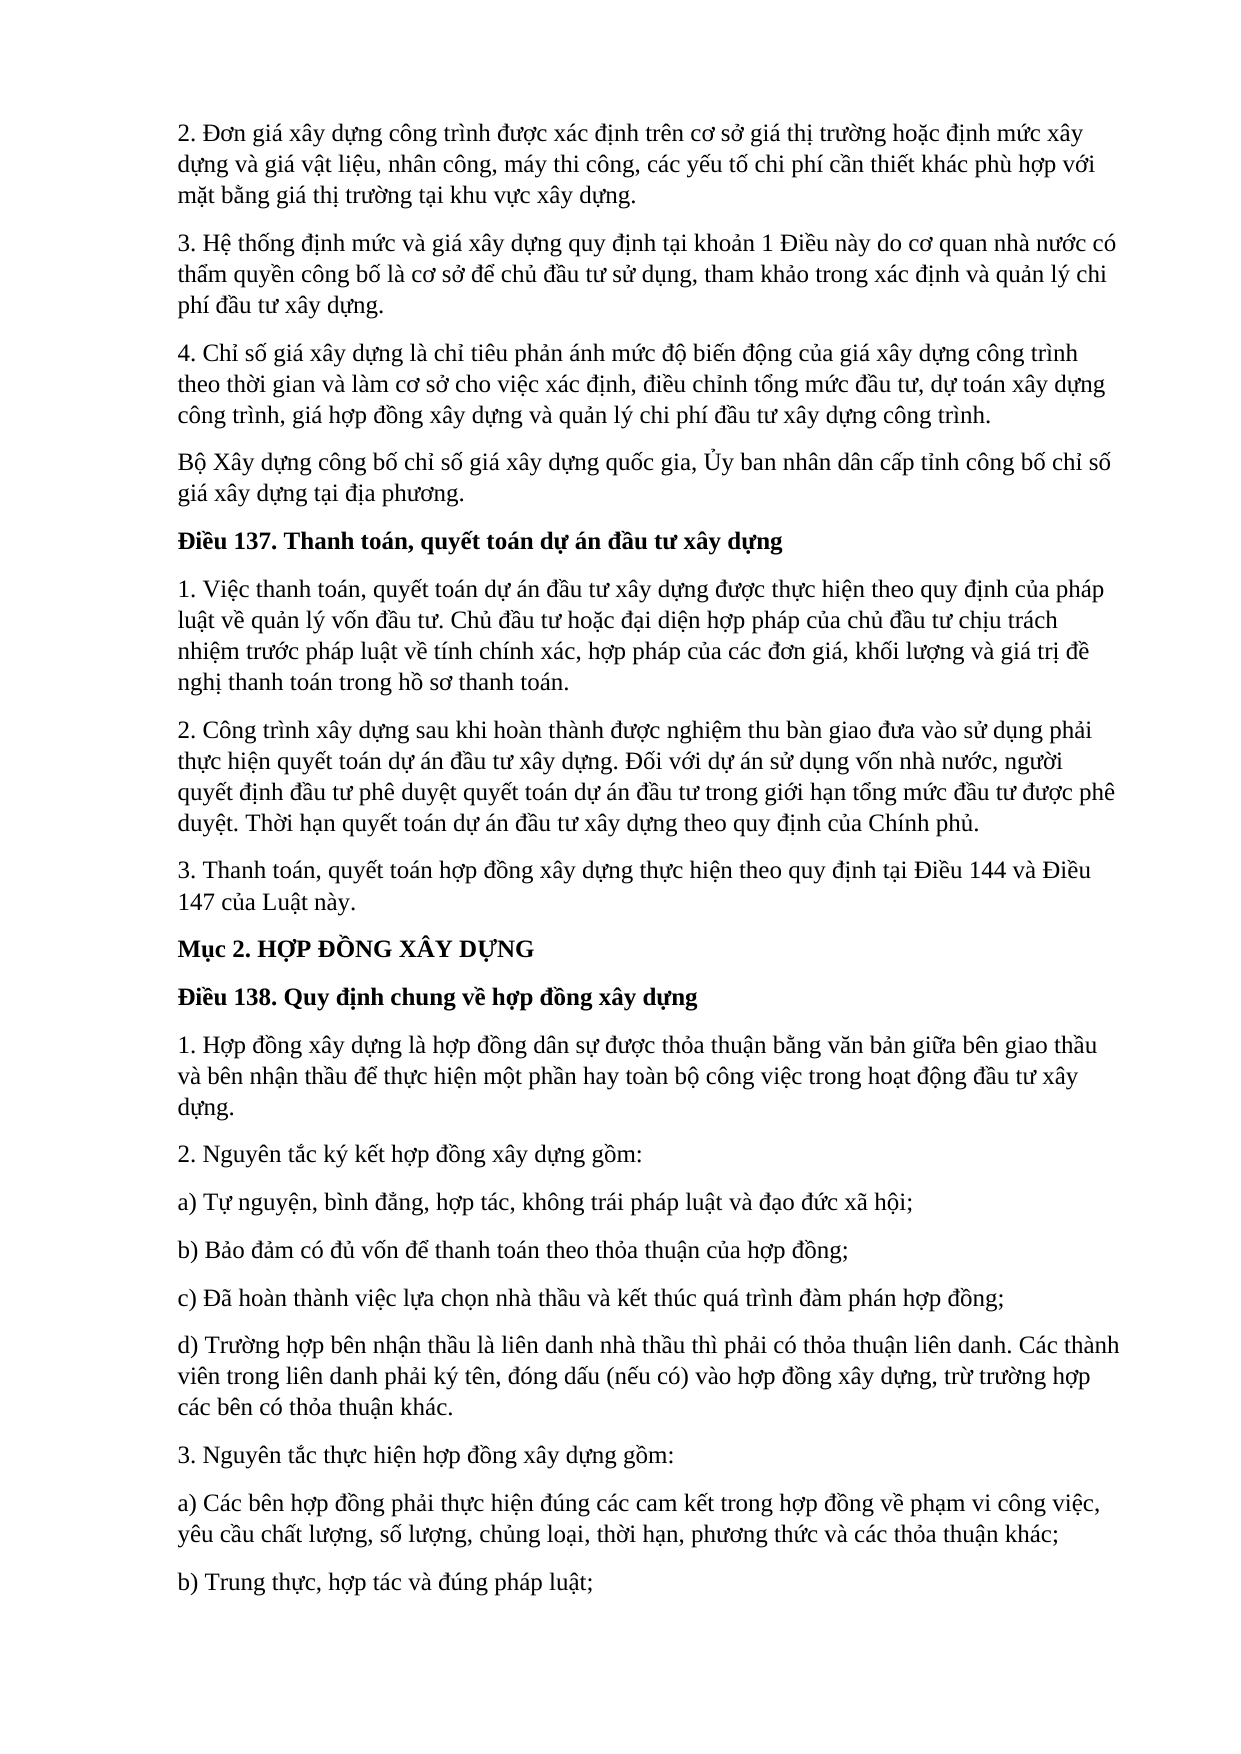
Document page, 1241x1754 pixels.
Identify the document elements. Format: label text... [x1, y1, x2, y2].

text Điều 137. Thanh toán, quyết toán dự án đầu tư xây dựng [177, 526, 1122, 555]
text c) Đã hoàn thành việc lựa chọn nhà thầu và kết thúc quá trình đàm phán hợp đồng; [177, 1283, 1122, 1311]
text b) Trung thực, hợp tác và đúng pháp luật; [177, 1567, 1122, 1595]
text a) Các bên hợp đồng phải thực hiện đúng các cam kết trong hợp đồng về phạm vi công việc, yêu cầu chất lượng, số lượng, chủng loại, thời hạn, phương thức và các thỏa thuận khác; [177, 1488, 1122, 1548]
text a) Tự nguyện, bình đẳng, hợp tác, không trái pháp luật và đạo đức xã hội; [177, 1187, 1122, 1216]
text b) Bảo đảm có đủ vốn để thanh toán theo thỏa thuận của hợp đồng; [177, 1235, 1122, 1264]
text d) Trường hợp bên nhận thầu là liên danh nhà thầu thì phải có thỏa thuận liên danh. Các thành viên trong liên danh phải ký tên, đóng dấu (nếu có) vào hợp đồng xây dựng, trừ trường hợp các bên có thỏa thuận khác. [177, 1330, 1122, 1421]
text 3. Nguyên tắc thực hiện hợp đồng xây dựng gồm: [177, 1440, 1122, 1469]
text 1. Việc thanh toán, quyết toán dự án đầu tư xây dựng được thực hiện theo quy định của pháp luật về quản lý vốn đầu tư. Chủ đầu tư hoặc đại diện hợp pháp của chủ đầu tư chịu trách nhiệm trước pháp luật về tính chính xác, hợp pháp của các đơn giá, khối lượng và giá trị đề nghị thanh toán trong hồ sơ thanh toán. [177, 574, 1122, 696]
text 2. Đơn giá xây dựng công trình được xác định trên cơ sở giá thị trường hoặc định mức xây dựng và giá vật liệu, nhân công, máy thi công, các yếu tố chi phí cần thiết khác phù hợp với mặt bằng giá thị trường tại khu vực xây dựng. [177, 118, 1122, 209]
text 3. Hệ thống định mức và giá xây dựng quy định tại khoản 1 Điều này do cơ quan nhà nước có thẩm quyền công bố là cơ sở để chủ đầu tư sử dụng, tham khảo trong xác định và quản lý chi phí đầu tư xây dựng. [177, 228, 1122, 319]
text 1. Hợp đồng xây dựng là hợp đồng dân sự được thỏa thuận bằng văn bản giữa bên giao thầu và bên nhận thầu để thực hiện một phần hay toàn bộ công việc trong hoạt động đầu tư xây dựng. [177, 1030, 1122, 1121]
text Điều 138. Quy định chung về hợp đồng xây dựng [177, 982, 1122, 1011]
text Bộ Xây dựng công bố chỉ số giá xây dựng quốc gia, Ủy ban nhân dân cấp tỉnh công bố chỉ số giá xây dựng tại địa phương. [177, 447, 1122, 507]
text 2. Nguyên tắc ký kết hợp đồng xây dựng gồm: [177, 1139, 1122, 1168]
text 3. Thanh toán, quyết toán hợp đồng xây dựng thực hiện theo quy định tại Điều 144 và Điều 147 của Luật này. [177, 856, 1122, 915]
text 2. Công trình xây dựng sau khi hoàn thành được nghiệm thu bàn giao đưa vào sử dụng phải thực hiện quyết toán dự án đầu tư xây dựng. Đối với dự án sử dụng vốn nhà nước, người quyết định đầu tư phê duyệt quyết toán dự án đầu tư trong giới hạn tổng mức đầu tư được phê duyệt. Thời hạn quyết toán dự án đầu tư xây dựng theo quy định của Chính phủ. [177, 715, 1122, 837]
text 4. Chỉ số giá xây dựng là chỉ tiêu phản ánh mức độ biến động của giá xây dựng công trình theo thời gian và làm cơ sở cho việc xác định, điều chỉnh tổng mức đầu tư, dự toán xây dựng công trình, giá hợp đồng xây dựng và quản lý chi phí đầu tư xây dựng công trình. [177, 338, 1122, 428]
text Mục 2. HỢP ĐỒNG XÂY DỰNG [177, 934, 1122, 963]
